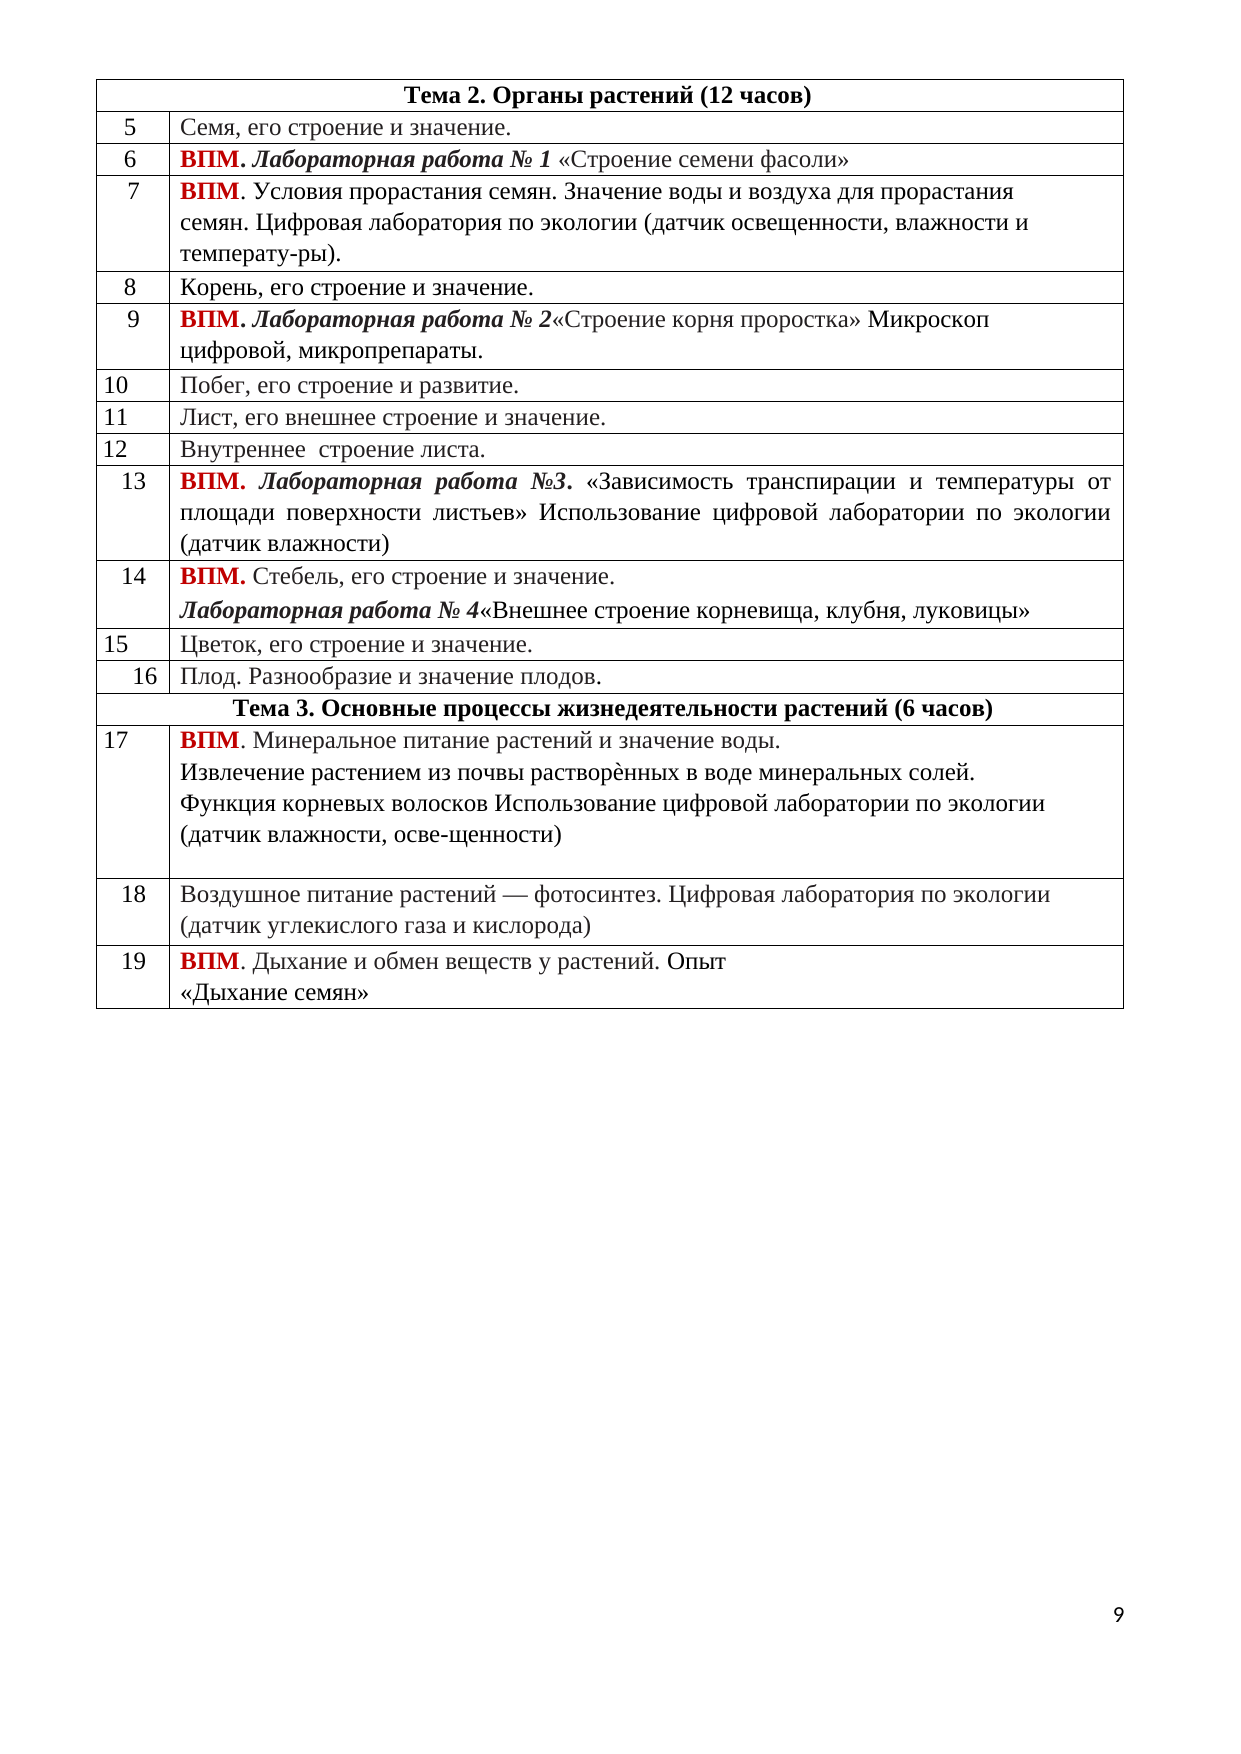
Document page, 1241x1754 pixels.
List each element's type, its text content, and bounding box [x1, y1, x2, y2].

table_cell ВПМ. Минеральное питание растений и значение воды. Извлечение растением из почвы растворѐнных в воде минеральных солей. Функция корневых волосков Использование цифровой лаборатории по экологии (датчик влажности, осве-щенности) [170, 726, 1123, 878]
table_cell ВПМ. Условия прорастания семян. Значение воды и воздуха для прорастания семян. Цифровая лаборатория по экологии (датчик освещенности, влажности и температу-ры). [170, 176, 1123, 271]
table_cell 6 [97, 144, 169, 175]
table_cell 7 [97, 176, 169, 271]
table_cell ВПМ. Стебель, его строение и значение. Лабораторная работа № 4«Внешнее строение корневища, клубня, луковицы» [170, 561, 1123, 628]
table_cell 15 [97, 629, 169, 660]
table_cell ВПМ. Лабораторная работа № 1 «Строение семени фасоли» [170, 144, 1123, 175]
table_cell Воздушное питание растений — фотосинтез. Цифровая лаборатория по экологии (датчик углекислого газа и кислорода) [170, 879, 1123, 945]
table_cell 19 [97, 946, 169, 1008]
table_cell 14 [97, 561, 169, 628]
table_cell Лист, его внешнее строение и значение. [170, 402, 1123, 433]
table_cell ВПМ. Дыхание и обмен веществ у растений. Опыт «Дыхание семян» [170, 946, 1123, 1008]
table_cell 13 [97, 466, 169, 560]
table_cell ВПМ. Лабораторная работа №3. «Зависимость транспирации и температуры от площади поверхности листьев» Использование цифровой лаборатории по экологии (датчик влажности) [170, 466, 1123, 560]
table_cell 11 [97, 402, 169, 433]
table_cell 18 [97, 879, 169, 945]
table_cell Внутреннее строение листа. [170, 434, 1123, 465]
table_cell 17 [97, 726, 169, 878]
table_cell Тема 3. Основные процессы жизнедеятельности растений (6 часов) [97, 694, 1123, 724]
table_cell Семя, его строение и значение. [170, 112, 1123, 143]
table_cell ВПМ. Лабораторная работа № 2«Строение корня проростка» Микроскоп цифровой, микропрепараты. [170, 304, 1123, 369]
table_cell 16 [97, 661, 169, 692]
table_cell Побег, его строение и развитие. [170, 370, 1123, 401]
table_cell Плод. Разнообразие и значение плодов. [170, 661, 1123, 692]
table_cell Тема 2. Органы растений (12 часов) [97, 80, 1123, 111]
table_cell Цветок, его строение и значение. [170, 629, 1123, 660]
table_cell 10 [97, 370, 169, 401]
table_cell 12 [97, 434, 169, 465]
table_cell 9 [97, 304, 169, 369]
table_cell 5 [97, 112, 169, 143]
table_cell Корень, его строение и значение. [170, 272, 1123, 303]
table_cell 8 [97, 272, 169, 303]
